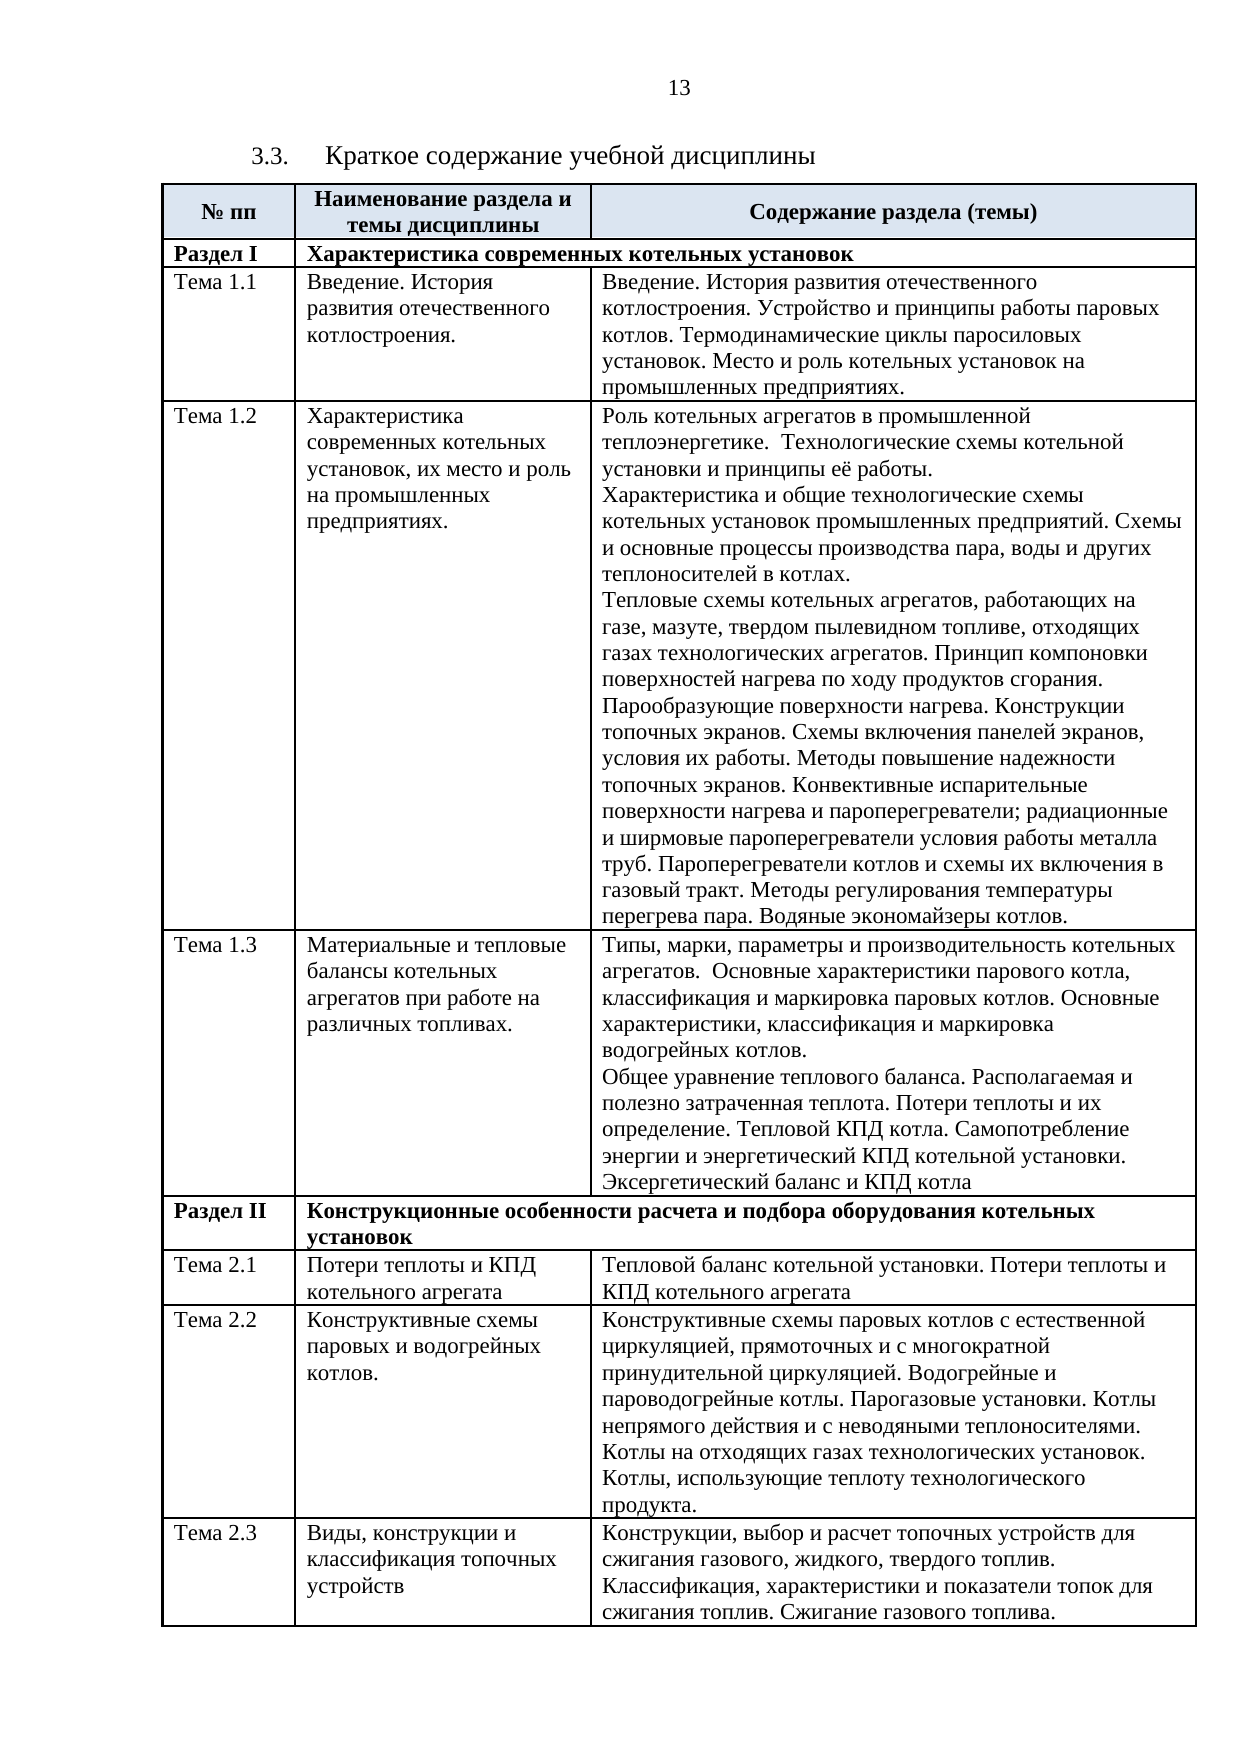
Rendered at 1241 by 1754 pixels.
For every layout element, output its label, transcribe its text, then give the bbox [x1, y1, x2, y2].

table_header Наименование раздела и темы дисциплины [296, 185, 590, 237]
table_header Содержание раздела (темы) [592, 185, 1195, 237]
table_cell Тема 2.1 [164, 1251, 294, 1304]
table_header № пп [164, 185, 294, 237]
table_cell Характеристика современных котельных установок, их место и роль на промышленных предприятиях. [296, 402, 590, 929]
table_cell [296, 1519, 590, 1624]
table_cell Роль котельных агрегатов в промышленной теплоэнергетике. Технологические схемы котельной установки и принципы её работы. Характеристика и общие технологические схемы котельных установок промышленных предприятий. Схемы и основные процессы производства пара, воды и других теплоносителей в котлах. Тепловые схемы котельных агрегатов, работающих на газе, мазуте, твердом пылевидном топливе, отходящих газах технологических агрегатов. Принцип компоновки поверхностей нагрева по ходу продуктов сгорания. Парообразующие поверхности нагрева. Конструкции топочных экранов. Схемы включения панелей экранов, условия их работы. Методы повышение надежности топочных экранов. Конвективные испарительные поверхности нагрева и пароперегреватели; радиационные и ширмовые пароперегреватели условия работы металла труб. Пароперегреватели котлов и схемы их включения в газовый тракт. Методы регулирования температуры перегрева пара. Водяные экономайзеры котлов. [592, 402, 1195, 929]
table_cell Раздел II [164, 1197, 294, 1249]
table_cell Материальные и тепловые балансы котельных агрегатов при работе на различных топливах. [296, 931, 590, 1194]
table_cell Потери теплоты и КПД котельного агрегата [296, 1251, 590, 1304]
table_cell Тепловой баланс котельной установки. Потери теплоты и КПД котельного агрегата [592, 1251, 1195, 1304]
table_cell Тема 1.3 [164, 931, 294, 1194]
table_cell Конструктивные схемы паровых и водогрейных котлов. [296, 1306, 590, 1517]
table_cell Введение. История развития отечественного котлостроения. Устройство и принципы работы паровых котлов. Термодинамические циклы паросиловых установок. Место и роль котельных установок на промышленных предприятиях. [592, 268, 1195, 400]
table_cell Характеристика современных котельных установок [296, 240, 1195, 266]
table_cell Тема 1.2 [164, 402, 294, 929]
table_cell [592, 1519, 1195, 1624]
table_cell Тема 2.3 [164, 1519, 294, 1624]
table_cell Типы, марки, параметры и производительность котельных агрегатов. Основные характеристики парового котла, классификация и маркировка паровых котлов. Основные характеристики, классификация и маркировка водогрейных котлов. Общее уравнение теплового баланса. Располагаемая и полезно затраченная теплота. Потери теплоты и их определение. Тепловой КПД котла. Самопотребление энергии и энергетический КПД котельной установки. Эксергетический баланс и КПД котла [592, 931, 1195, 1194]
table_cell Тема 2.2 [164, 1306, 294, 1517]
table_cell Введение. История развития отечественного котлостроения. [296, 268, 590, 400]
table_cell Конструкционные особенности расчета и подбора оборудования котельных установок [296, 1197, 1195, 1249]
subtitle Краткое содержание учебной дисциплины [251, 139, 1181, 170]
table_cell Раздел I [164, 240, 294, 266]
table_cell Тема 1.1 [164, 268, 294, 400]
table_cell Конструктивные схемы паровых котлов с естественной циркуляцией, прямоточных и с многократной принудительной циркуляцией. Водогрейные и пароводогрейные котлы. Парогазовые установки. Котлы непрямого действия и с неводяными теплоносителями. Котлы на отходящих газах технологических установок. Котлы, использующие теплоту технологического продукта. [592, 1306, 1195, 1517]
